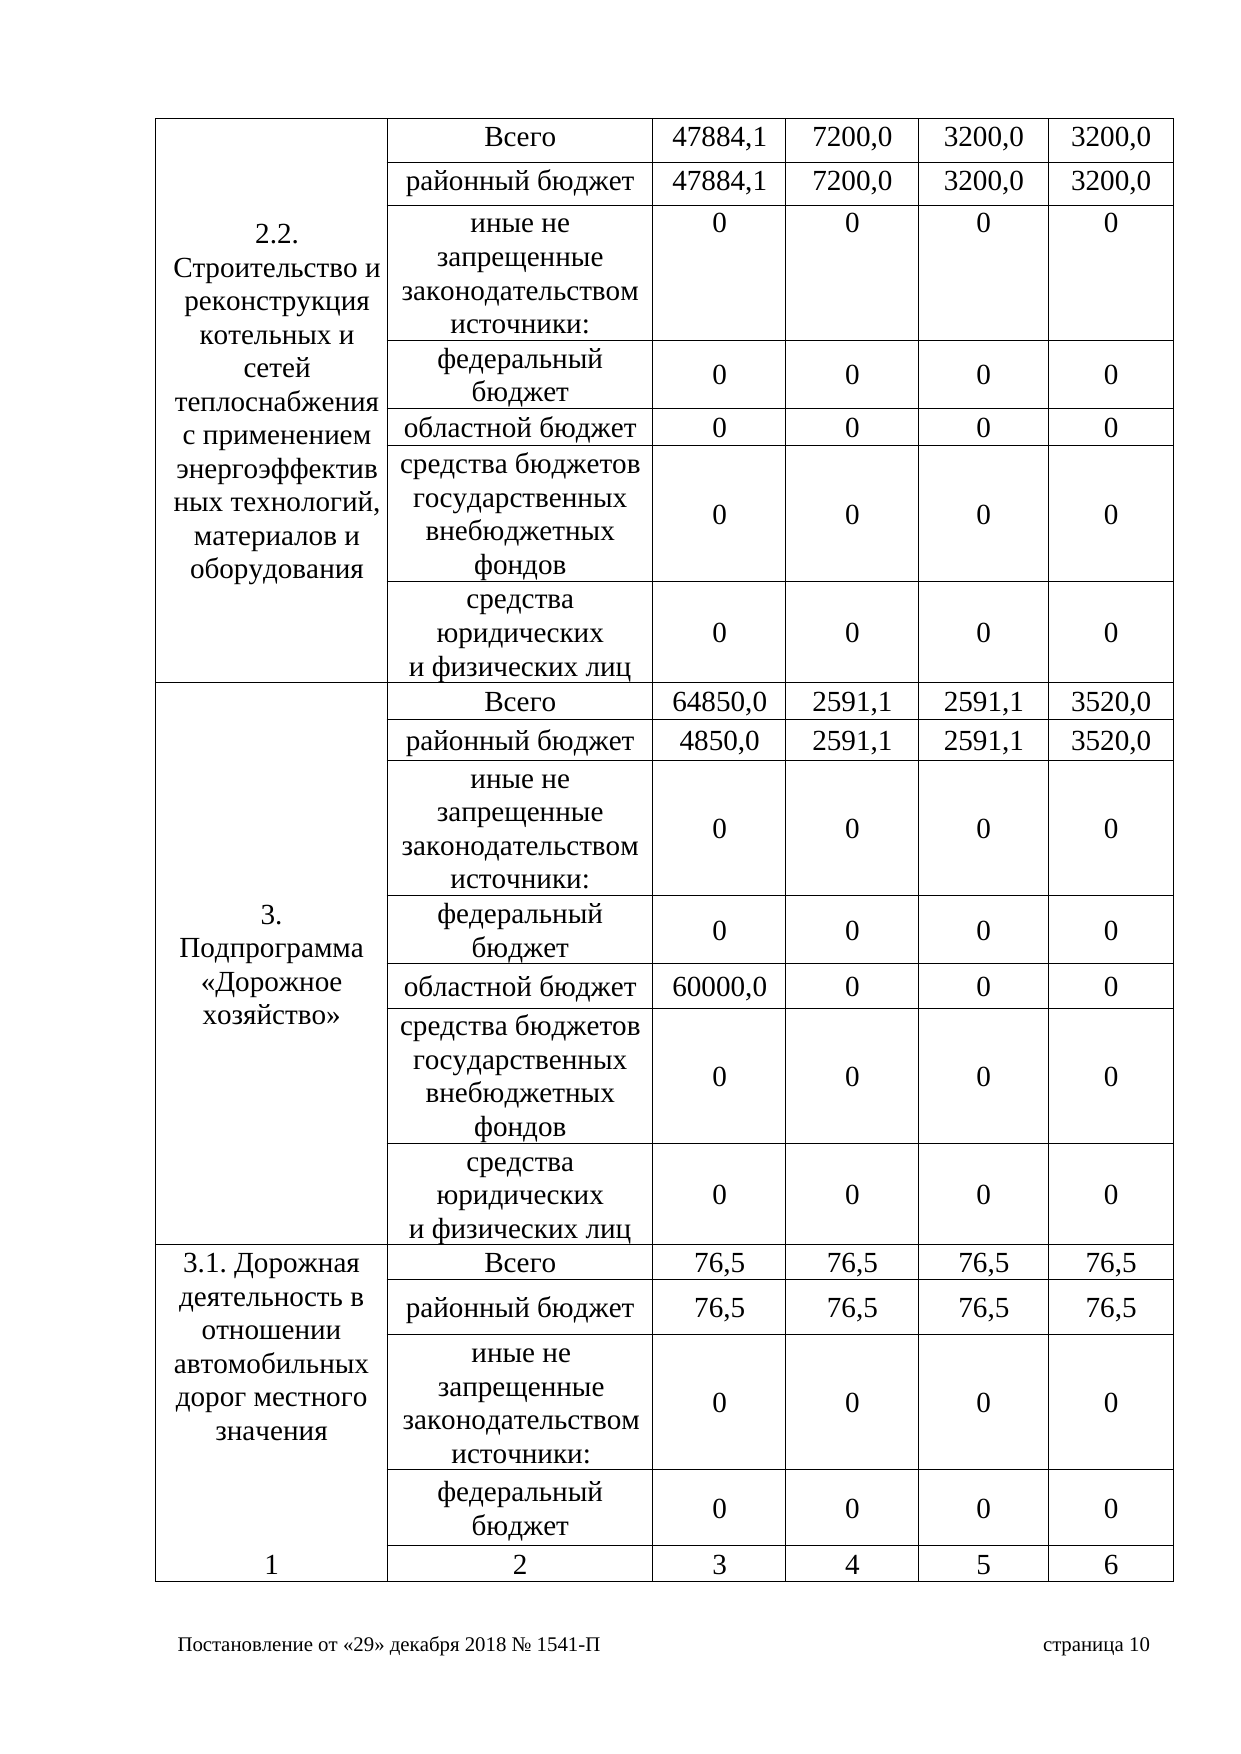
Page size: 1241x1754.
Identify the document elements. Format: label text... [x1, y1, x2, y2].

table_cell 6 [1049, 1546, 1173, 1581]
table_cell 0 [919, 582, 1048, 682]
table_cell 0 [653, 1009, 785, 1143]
table_cell 2.2. Строительство и реконструкция котельных и сетей теплоснабжения с применением энергоэффектив ных технологий, материалов и оборудования [156, 119, 387, 682]
table_cell 3520,0 [1049, 683, 1173, 719]
table_cell 64850,0 [653, 683, 785, 719]
table_cell 0 [653, 761, 785, 895]
table_cell 0 [919, 896, 1048, 963]
table_cell 76,5 [653, 1280, 785, 1334]
table_cell 2591,1 [786, 683, 918, 719]
table_cell иные не запрещенные законодательством источники: [388, 206, 652, 340]
table_cell 0 [786, 1009, 918, 1143]
table_cell 76,5 [919, 1280, 1048, 1334]
table_cell 0 [653, 1144, 785, 1244]
table_cell 0 [653, 1335, 785, 1469]
table_cell 0 [786, 1470, 918, 1545]
table_cell 76,5 [653, 1245, 785, 1279]
table_cell районный бюджет [388, 1280, 652, 1334]
table_cell 3.1. Дорожная деятельность в отношении автомобильных дорог местного значения 1 [156, 1245, 387, 1581]
table_cell 0 [1049, 1009, 1173, 1143]
table_cell 0 [653, 1470, 785, 1545]
table_cell Всего [388, 1245, 652, 1279]
table_cell 2591,1 [919, 683, 1048, 719]
table_cell 0 [786, 409, 918, 445]
table_cell 0 [653, 341, 785, 408]
table_cell 0 [919, 409, 1048, 445]
table_cell 0 [1049, 1470, 1173, 1545]
table_cell 0 [1049, 964, 1173, 1007]
table_cell 3200,0 [1049, 119, 1173, 162]
table_cell 2591,1 [919, 720, 1048, 760]
table_cell 0 [1049, 761, 1173, 895]
table_cell 0 [786, 1335, 918, 1469]
table_cell Всего [388, 683, 652, 719]
table_cell 76,5 [1049, 1280, 1173, 1334]
table_cell 0 [1049, 206, 1173, 340]
table_cell районный бюджет [388, 720, 652, 760]
table_cell 0 [786, 341, 918, 408]
table_cell 3 [653, 1546, 785, 1581]
table_cell 5 [919, 1546, 1048, 1581]
table_cell иные не запрещенные законодательством источники: [388, 1335, 652, 1469]
table_cell 0 [919, 446, 1048, 581]
table_cell областной бюджет [388, 409, 652, 445]
table_cell 0 [1049, 409, 1173, 445]
table_cell 3520,0 [1049, 720, 1173, 760]
table_cell федеральный бюджет [388, 1470, 652, 1545]
table_cell 0 [1049, 446, 1173, 581]
table_cell 0 [919, 964, 1048, 1007]
table_cell 0 [919, 1335, 1048, 1469]
table_cell средства юридических и физических лиц [388, 1144, 652, 1244]
table_cell 0 [919, 1009, 1048, 1143]
table_cell 0 [919, 761, 1048, 895]
table_cell федеральный бюджет [388, 341, 652, 408]
table_cell 0 [786, 1144, 918, 1244]
table_cell 0 [786, 896, 918, 963]
table_cell 7200,0 [786, 163, 918, 204]
table_cell 0 [1049, 896, 1173, 963]
table_cell 0 [786, 761, 918, 895]
table_cell 0 [653, 409, 785, 445]
table_cell областной бюджет [388, 964, 652, 1007]
table_cell 0 [1049, 1144, 1173, 1244]
table_cell 2591,1 [786, 720, 918, 760]
table_cell средства бюджетов государственных внебюджетных фондов [388, 446, 652, 581]
table_cell 0 [653, 582, 785, 682]
table_cell 0 [653, 446, 785, 581]
table_cell 0 [919, 1470, 1048, 1545]
table_cell 0 [786, 582, 918, 682]
table_cell Всего [388, 119, 652, 162]
table_cell 0 [653, 206, 785, 340]
table_cell 76,5 [786, 1280, 918, 1334]
table_cell 47884,1 [653, 119, 785, 162]
table_cell 2 [388, 1546, 652, 1581]
table_cell средства юридических и физических лиц [388, 582, 652, 682]
table_cell 0 [919, 341, 1048, 408]
table_cell районный бюджет [388, 163, 652, 204]
table_cell 0 [653, 896, 785, 963]
table_cell 60000,0 [653, 964, 785, 1007]
table_cell 0 [919, 1144, 1048, 1244]
table_cell 47884,1 [653, 163, 785, 204]
table_cell 76,5 [919, 1245, 1048, 1279]
table_cell иные не запрещенные законодательством источники: [388, 761, 652, 895]
table_cell 4850,0 [653, 720, 785, 760]
table_cell 0 [919, 206, 1048, 340]
table_cell 76,5 [786, 1245, 918, 1279]
table_cell 0 [786, 446, 918, 581]
table_cell 3. Подпрограмма «Дорожное хозяйство» [156, 683, 387, 1244]
table_cell 7200,0 [786, 119, 918, 162]
table_cell 0 [1049, 582, 1173, 682]
table_cell 76,5 [1049, 1245, 1173, 1279]
table_cell 3200,0 [919, 119, 1048, 162]
table_cell федеральный бюджет [388, 896, 652, 963]
table_cell 0 [786, 964, 918, 1007]
table_cell 4 [786, 1546, 918, 1581]
table_cell средства бюджетов государственных внебюджетных фондов [388, 1009, 652, 1143]
table_cell 0 [1049, 341, 1173, 408]
table_cell 3200,0 [1049, 163, 1173, 204]
table_cell 0 [1049, 1335, 1173, 1469]
table_cell 3200,0 [919, 163, 1048, 204]
table_cell 0 [786, 206, 918, 340]
